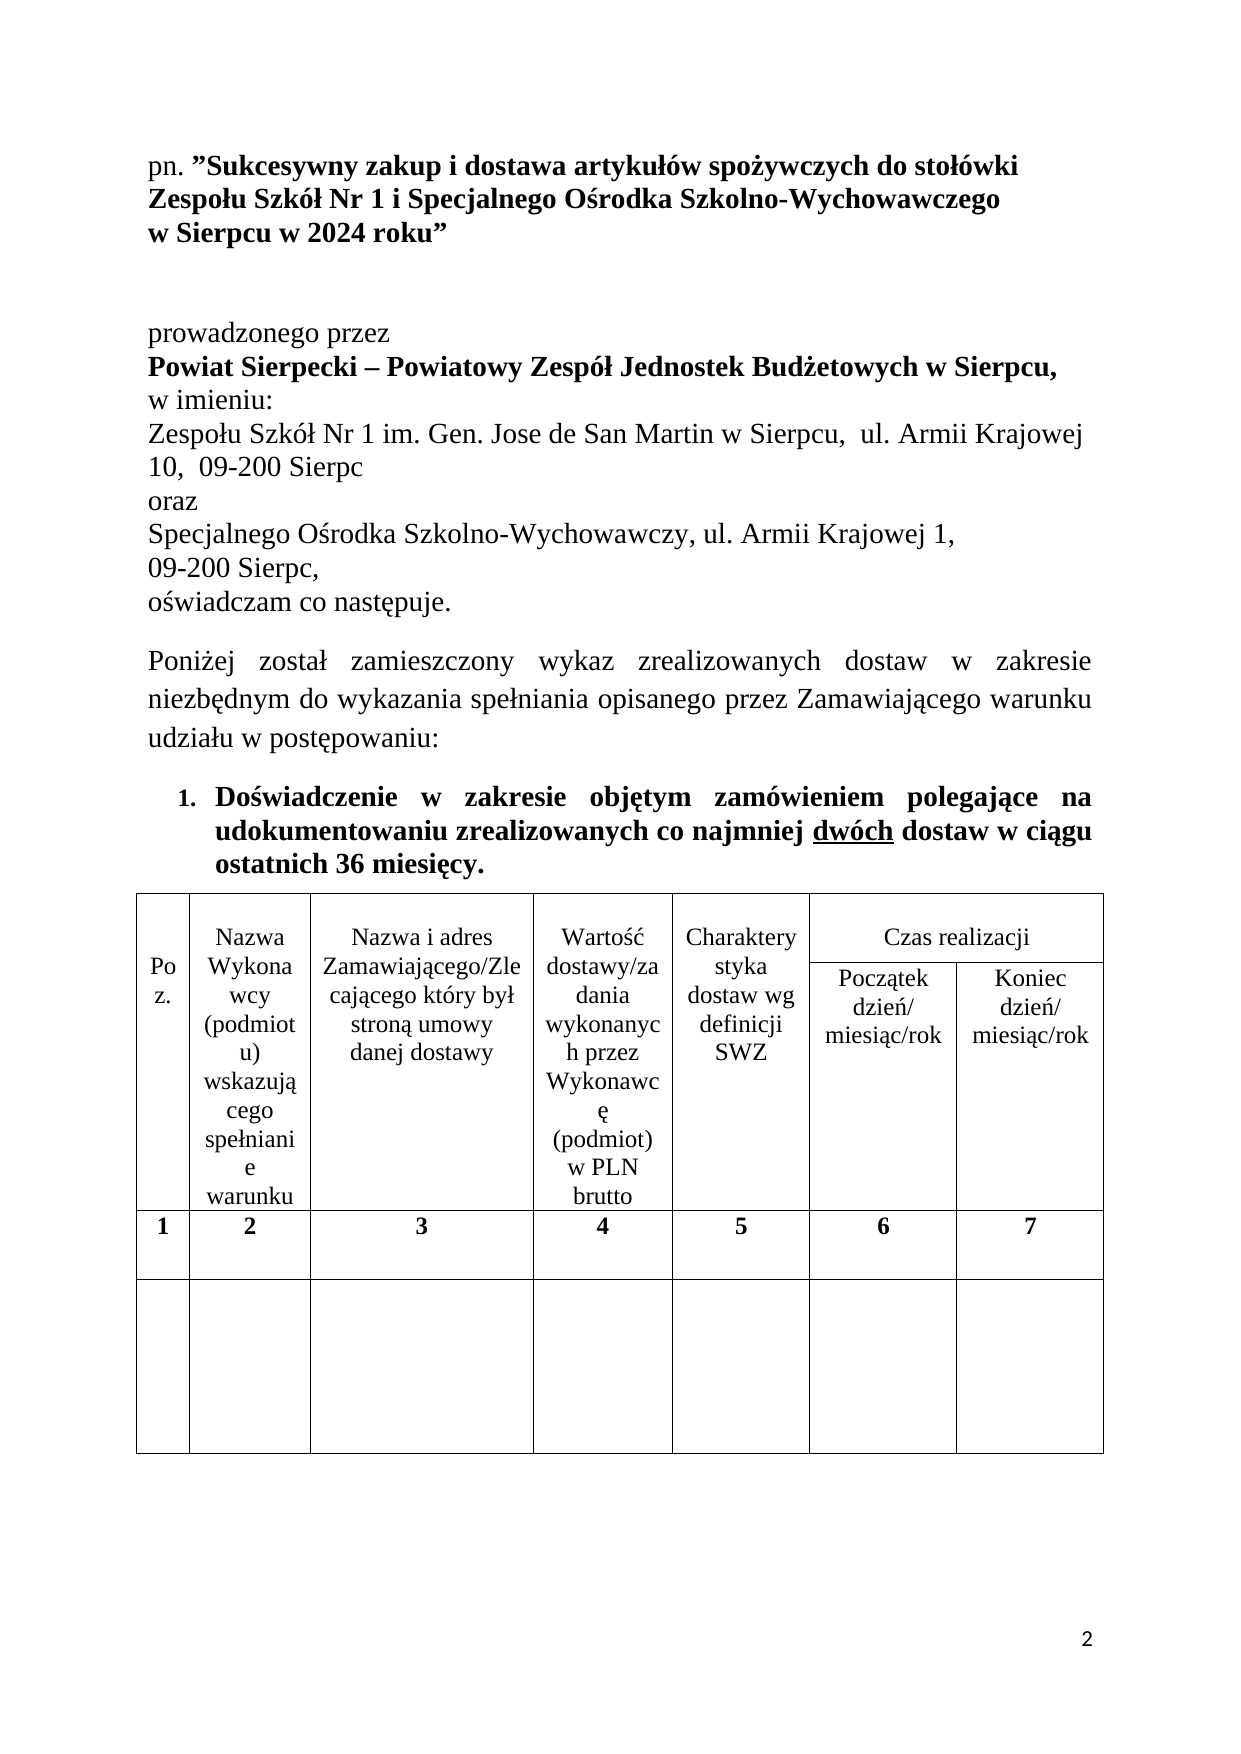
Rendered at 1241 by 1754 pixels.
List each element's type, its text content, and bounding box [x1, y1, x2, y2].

table_cell 1 [137, 1211, 189, 1279]
text Powiat Sierpecki – Powiatowy Zespół Jednostek Budżetowych w Sierpcu, [148, 349, 1093, 382]
table_header Nazwa i adres Zamawiającego/Zlecającego który był stroną umowy danej dostawy [311, 894, 533, 1210]
text w Sierpcu w 2024 roku” [148, 215, 1093, 248]
table_header Charakterystyka dostaw wg definicji SWZ [673, 894, 809, 1210]
table_cell 7 [957, 1211, 1103, 1279]
table_cell 5 [673, 1211, 809, 1279]
text oświadczam co następuje. [148, 584, 1093, 617]
table_cell [810, 1280, 956, 1453]
table_cell [957, 1280, 1103, 1453]
text 09-200 Sierpc, [148, 550, 1093, 584]
text Zespołu Szkół Nr 1 im. Gen. Jose de San Martin w Sierpcu, ul. Armii Krajowej 10, 09-200 Sierpc [148, 416, 1093, 483]
table_cell [311, 1280, 533, 1453]
text Poniżej został zamieszczony wykaz zrealizowanych dostaw w zakresie niezbędnym do wykazania spełniania opisanego przez Zamawiającego warunku udziału w postępowaniu: [148, 643, 1093, 754]
text w imieniu: [148, 382, 1093, 416]
text oraz [148, 483, 1093, 517]
table_cell [137, 1280, 189, 1453]
table_header Poz. [137, 894, 189, 1210]
table_cell 3 [311, 1211, 533, 1279]
text prowadzonego przez [148, 315, 1093, 349]
table_cell 4 [534, 1211, 672, 1279]
table_header Nazwa Wykonawcy (podmiotu) wskazującego spełnianie warunku [190, 894, 310, 1210]
text pn. ”Sukcesywny zakup i dostawa artykułów spożywczych do stołówki [148, 148, 1093, 181]
table_cell 6 [810, 1211, 956, 1279]
table_header Wartość dostawy/zadania wykonanych przez Wykonawcę (podmiot) w PLN brutto [534, 894, 672, 1210]
table_cell Początek dzień/miesiąc/rok [810, 963, 956, 1210]
table_header Czas realizacji [810, 894, 1103, 962]
table_cell [190, 1280, 310, 1453]
table_cell Koniec dzień/miesiąc/rok [957, 963, 1103, 1210]
list Doświadczenie w zakresie objętym zamówieniem polegające na udokumentowaniu zrealizowanych co najmniej dwóch dostaw w ciągu ostatnich 36 miesięcy. [177, 779, 1093, 880]
table_cell 2 [190, 1211, 310, 1279]
table_cell [673, 1280, 809, 1453]
table_cell [534, 1280, 672, 1453]
text Zespołu Szkół Nr 1 i Specjalnego Ośrodka Szkolno-Wychowawczego [148, 181, 1093, 215]
text Specjalnego Ośrodka Szkolno-Wychowawczy, ul. Armii Krajowej 1, [148, 517, 1093, 550]
